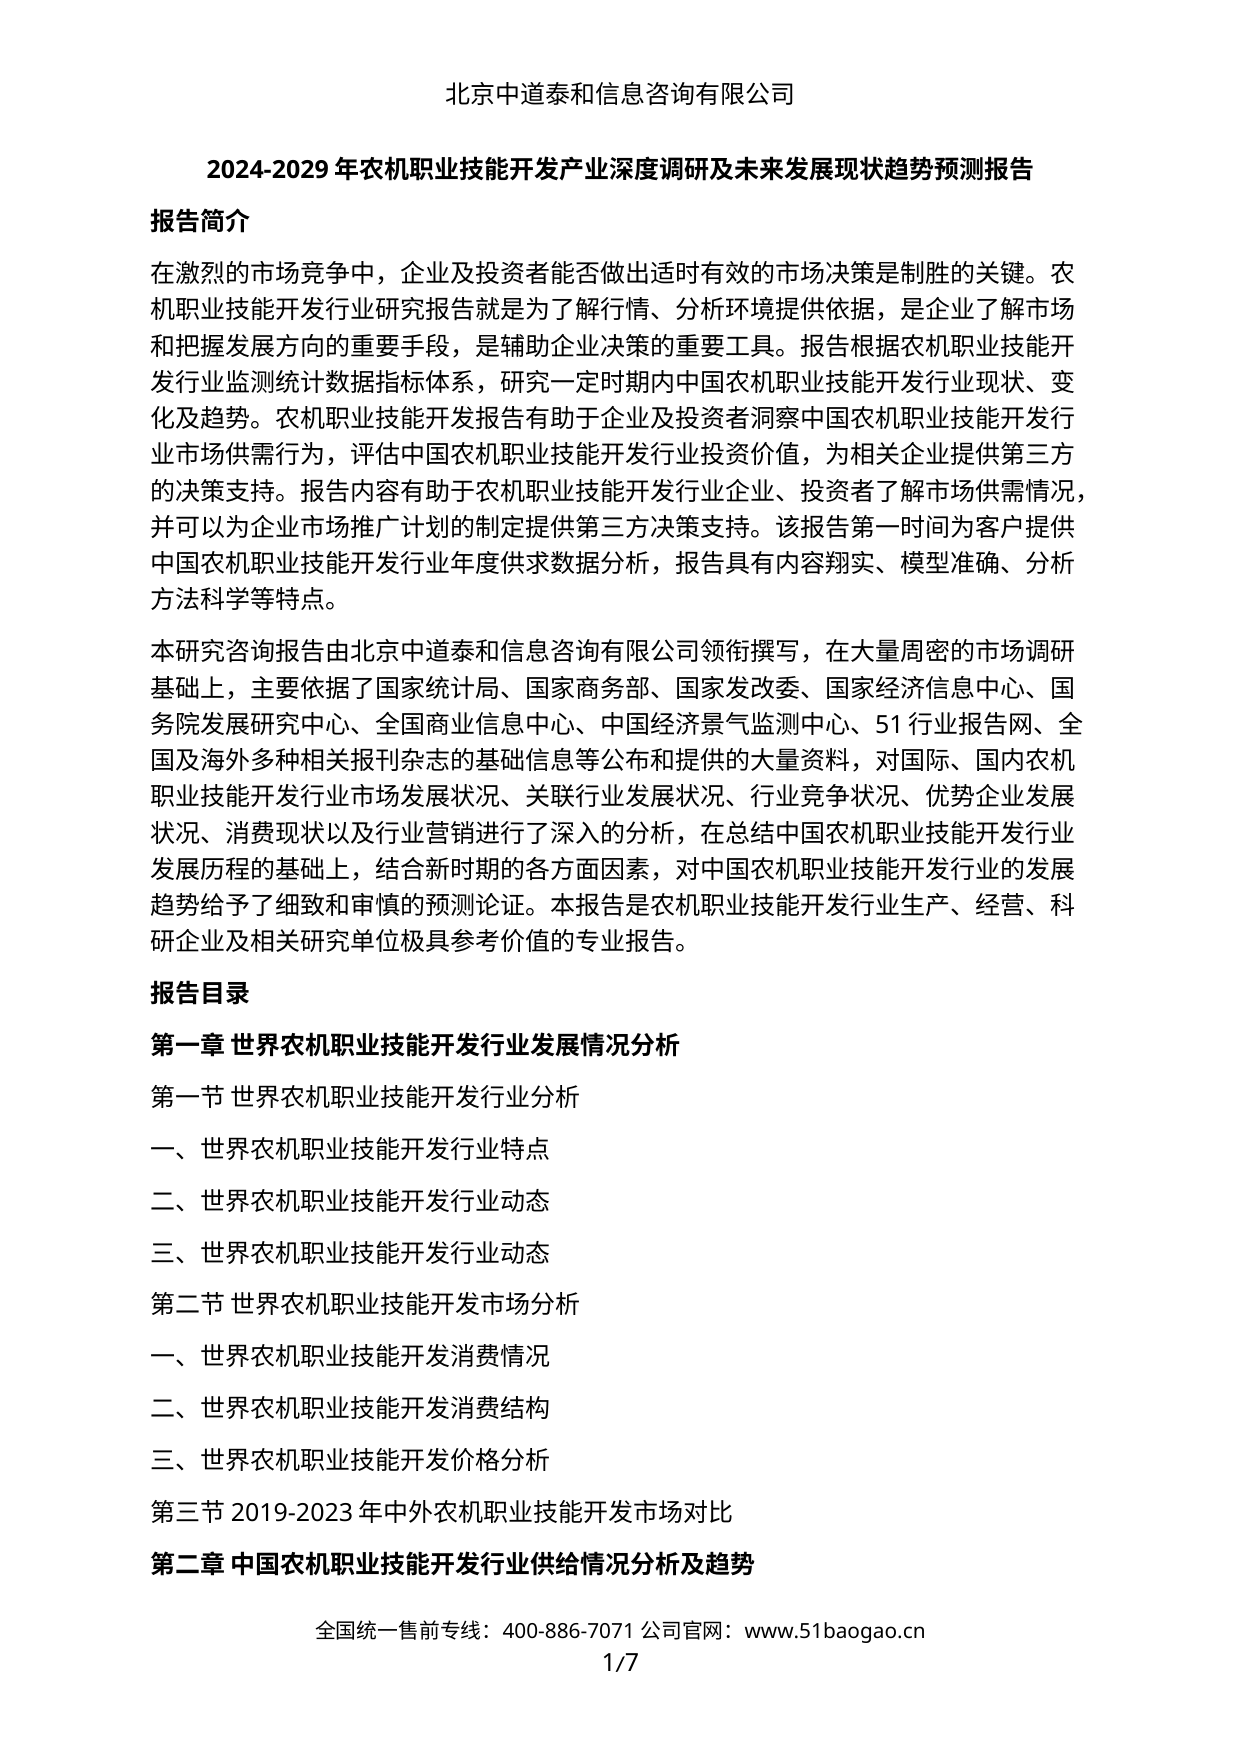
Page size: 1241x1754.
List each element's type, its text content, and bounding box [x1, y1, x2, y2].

text 第一章 世界农机职业技能开发行业发展情况分析 [150, 1026, 1090, 1062]
text 一、世界农机职业技能开发行业特点 [150, 1129, 1090, 1166]
text 2024-2029年农机职业技能开发产业深度调研及未来发展现状趋势预测报告 [150, 150, 1090, 186]
text 二、世界农机职业技能开发消费结构 [150, 1389, 1090, 1425]
text 二、世界农机职业技能开发行业动态 [150, 1181, 1090, 1217]
text 第三节 2019-2023年中外农机职业技能开发市场对比 [150, 1492, 1090, 1529]
text 第二节 世界农机职业技能开发市场分析 [150, 1285, 1090, 1321]
text 三、世界农机职业技能开发行业动态 [150, 1233, 1090, 1269]
text 第一节 世界农机职业技能开发行业分析 [150, 1077, 1090, 1114]
text 在激烈的市场竞争中，企业及投资者能否做出适时有效的市场决策是制胜的关键。农机职业技能开发行业研究报告就是为了解行情、分析环境提供依据，是企业了解市场和把握发展方向的重要手段，是辅助企业决策的重要工具。报告根据农机职业技能开发行业监测统计数据指标体系，研究一定时期内中国农机职业技能开发行业现状、变化及趋势。农机职业技能开发报告有助于企业及投资者洞察中国农机职业技能开发行业市场供需行为，评估中国农机职业技能开发行业投资价值，为相关企业提供第三方的决策支持。报告内容有助于农机职业技能开发行业企业、投资者了解市场供需情况，并可以为企业市场推广计划的制定提供第三方决策支持。该报告第一时间为客户提供中国农机职业技能开发行业年度供求数据分析，报告具有内容翔实、模型准确、分析方法科学等特点。 [150, 254, 1090, 616]
text 一、世界农机职业技能开发消费情况 [150, 1337, 1090, 1373]
text 第二章 中国农机职业技能开发行业供给情况分析及趋势 [150, 1544, 1090, 1581]
text 三、世界农机职业技能开发价格分析 [150, 1441, 1090, 1477]
text 报告目录 [150, 974, 1090, 1010]
text 本研究咨询报告由北京中道泰和信息咨询有限公司领衔撰写，在大量周密的市场调研基础上，主要依据了国家统计局、国家商务部、国家发改委、国家经济信息中心、国务院发展研究中心、全国商业信息中心、中国经济景气监测中心、51行业报告网、全国及海外多种相关报刊杂志的基础信息等公布和提供的大量资料，对国际、国内农机职业技能开发行业市场发展状况、关联行业发展状况、行业竞争状况、优势企业发展状况、消费现状以及行业营销进行了深入的分析，在总结中国农机职业技能开发行业发展历程的基础上，结合新时期的各方面因素，对中国农机职业技能开发行业的发展趋势给予了细致和审慎的预测论证。本报告是农机职业技能开发行业生产、经营、科研企业及相关研究单位极具参考价值的专业报告。 [150, 632, 1090, 958]
text 报告简介 [150, 202, 1090, 238]
